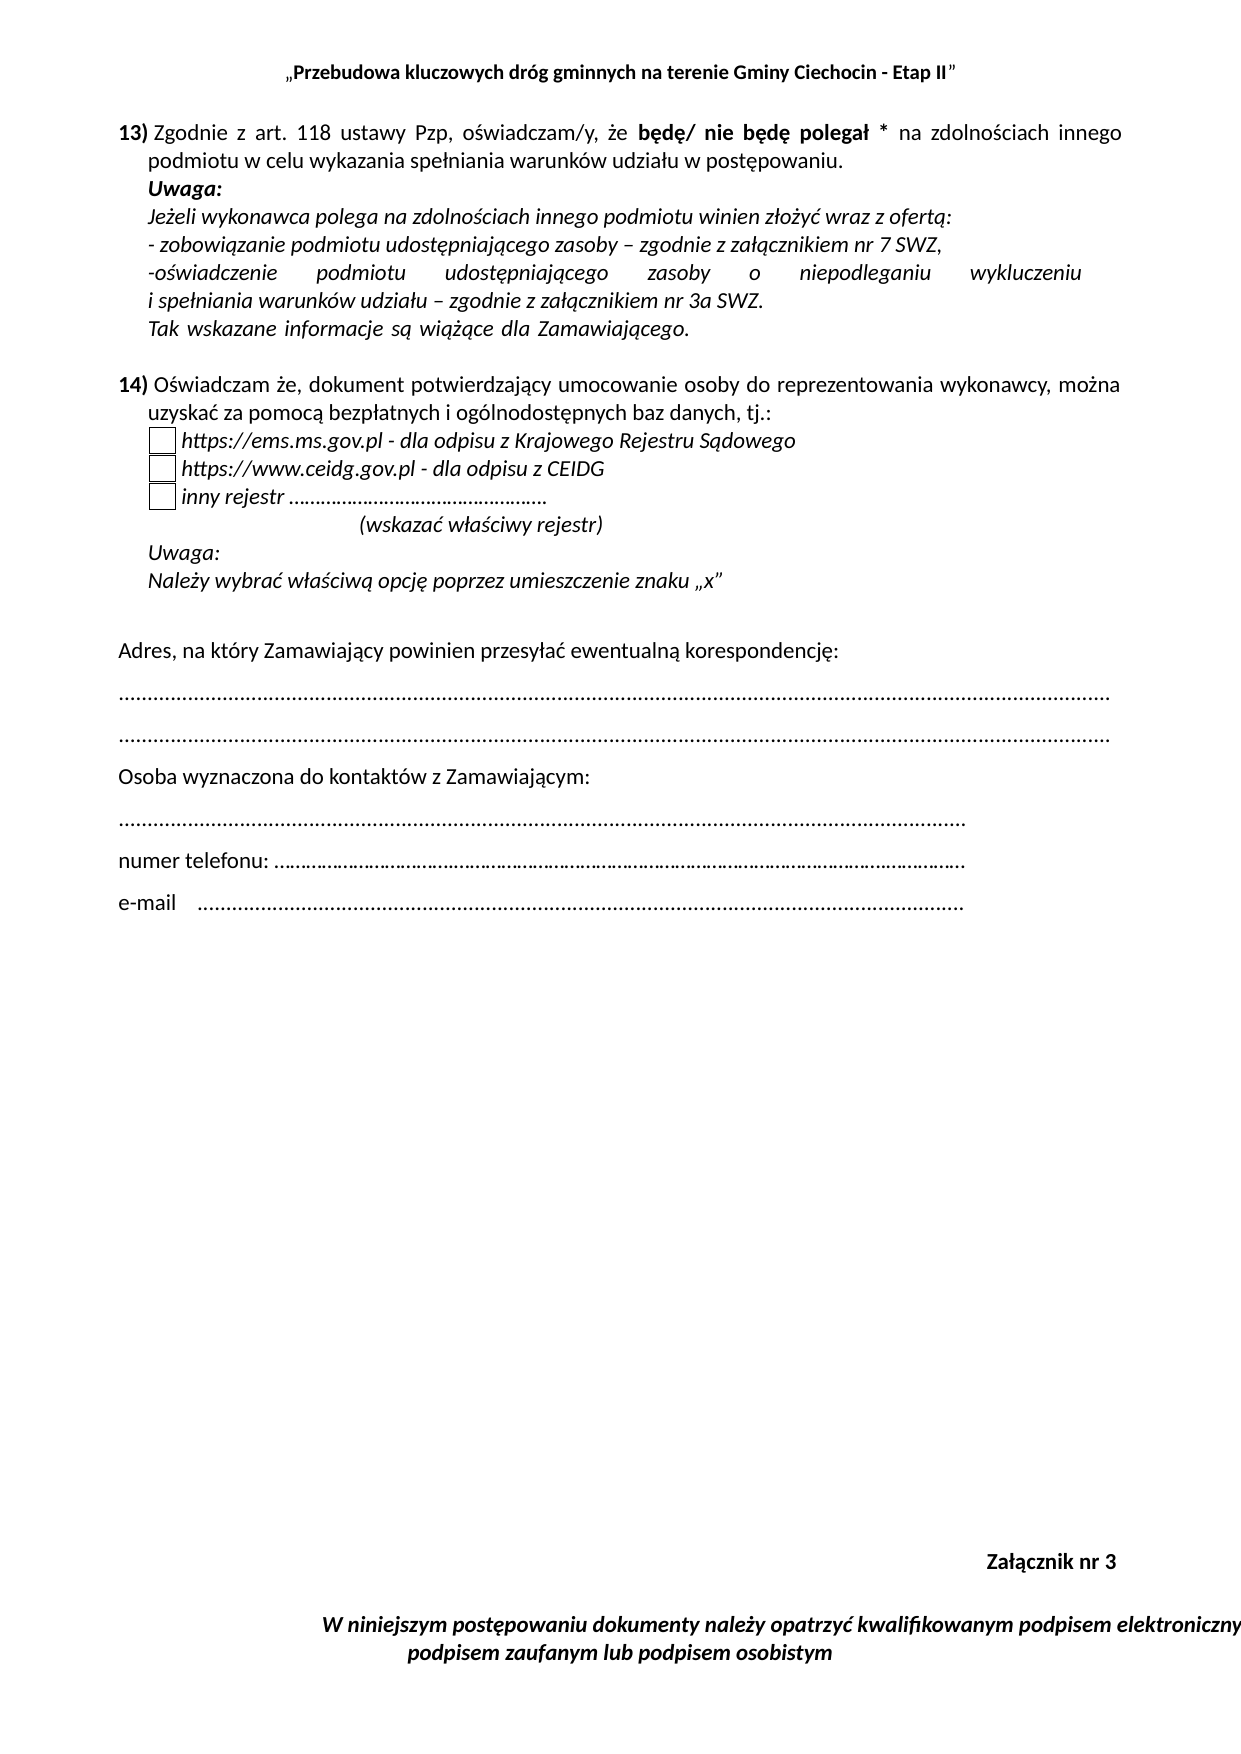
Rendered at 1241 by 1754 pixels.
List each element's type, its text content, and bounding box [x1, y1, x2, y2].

text https://www.ceidg.gov.pl - dla odpisu z CEIDG [148, 454, 1122, 482]
text Tak wskazane informacje są wiążące dla Zamawiającego. [148, 314, 1122, 342]
text Należy wybrać właściwą opcję poprzez umieszczenie znaku „x” [148, 566, 1122, 594]
text e-mail ..................................................................................................................................... [118, 888, 1226, 916]
text numer telefonu: …………………………….……………………………………………………………………….…………… [118, 846, 1115, 874]
text (wskazać właściwy rejestr) [148, 510, 1122, 538]
text - zobowiązanie podmiotu udostępniającego zasoby – zgodnie z załącznikiem nr 7 SWZ, [148, 230, 1122, 258]
text inny rejestr …………………………………………. [148, 482, 1122, 510]
text 13) Zgodnie z art. 118 ustawy Pzp, oświadczam/y, że będę/ nie będę polegał * na zdolnościach innego podmiotu w celu wykazania spełniania warunków udziału w postępowaniu. [118, 118, 1122, 174]
text Osoba wyznaczona do kontaktów z Zamawiającym: [118, 762, 1122, 790]
text 14) Oświadczam że, dokument potwierdzający umocowanie osoby do reprezentowania wykonawcy, można uzyskać za pomocą bezpłatnych i ogólnodostępnych baz danych, tj.: [118, 370, 1122, 426]
text Załącznik nr 3 [118, 1547, 1116, 1575]
text https://ems.ms.gov.pl - dla odpisu z Krajowego Rejestru Sądowego [148, 426, 1122, 454]
text Adres, na który Zamawiający powinien przesyłać ewentualną korespondencję: [118, 636, 1122, 664]
text Jeżeli wykonawca polega na zdolnościach innego podmiotu winien złożyć wraz z ofertą: [148, 202, 1122, 230]
text Uwaga: [148, 538, 1122, 566]
text -oświadczenie podmiotu udostępniającego zasoby o niepodleganiu wykluczeniu i spełniania warunków udziału – zgodnie z załącznikiem nr 3a SWZ. [148, 258, 1122, 314]
text ................................................................................................................................................... [118, 804, 1115, 832]
text ........................................................................................................................................................................................................................................................................................................................................................ [118, 678, 1115, 748]
text Uwaga: [148, 174, 1122, 202]
